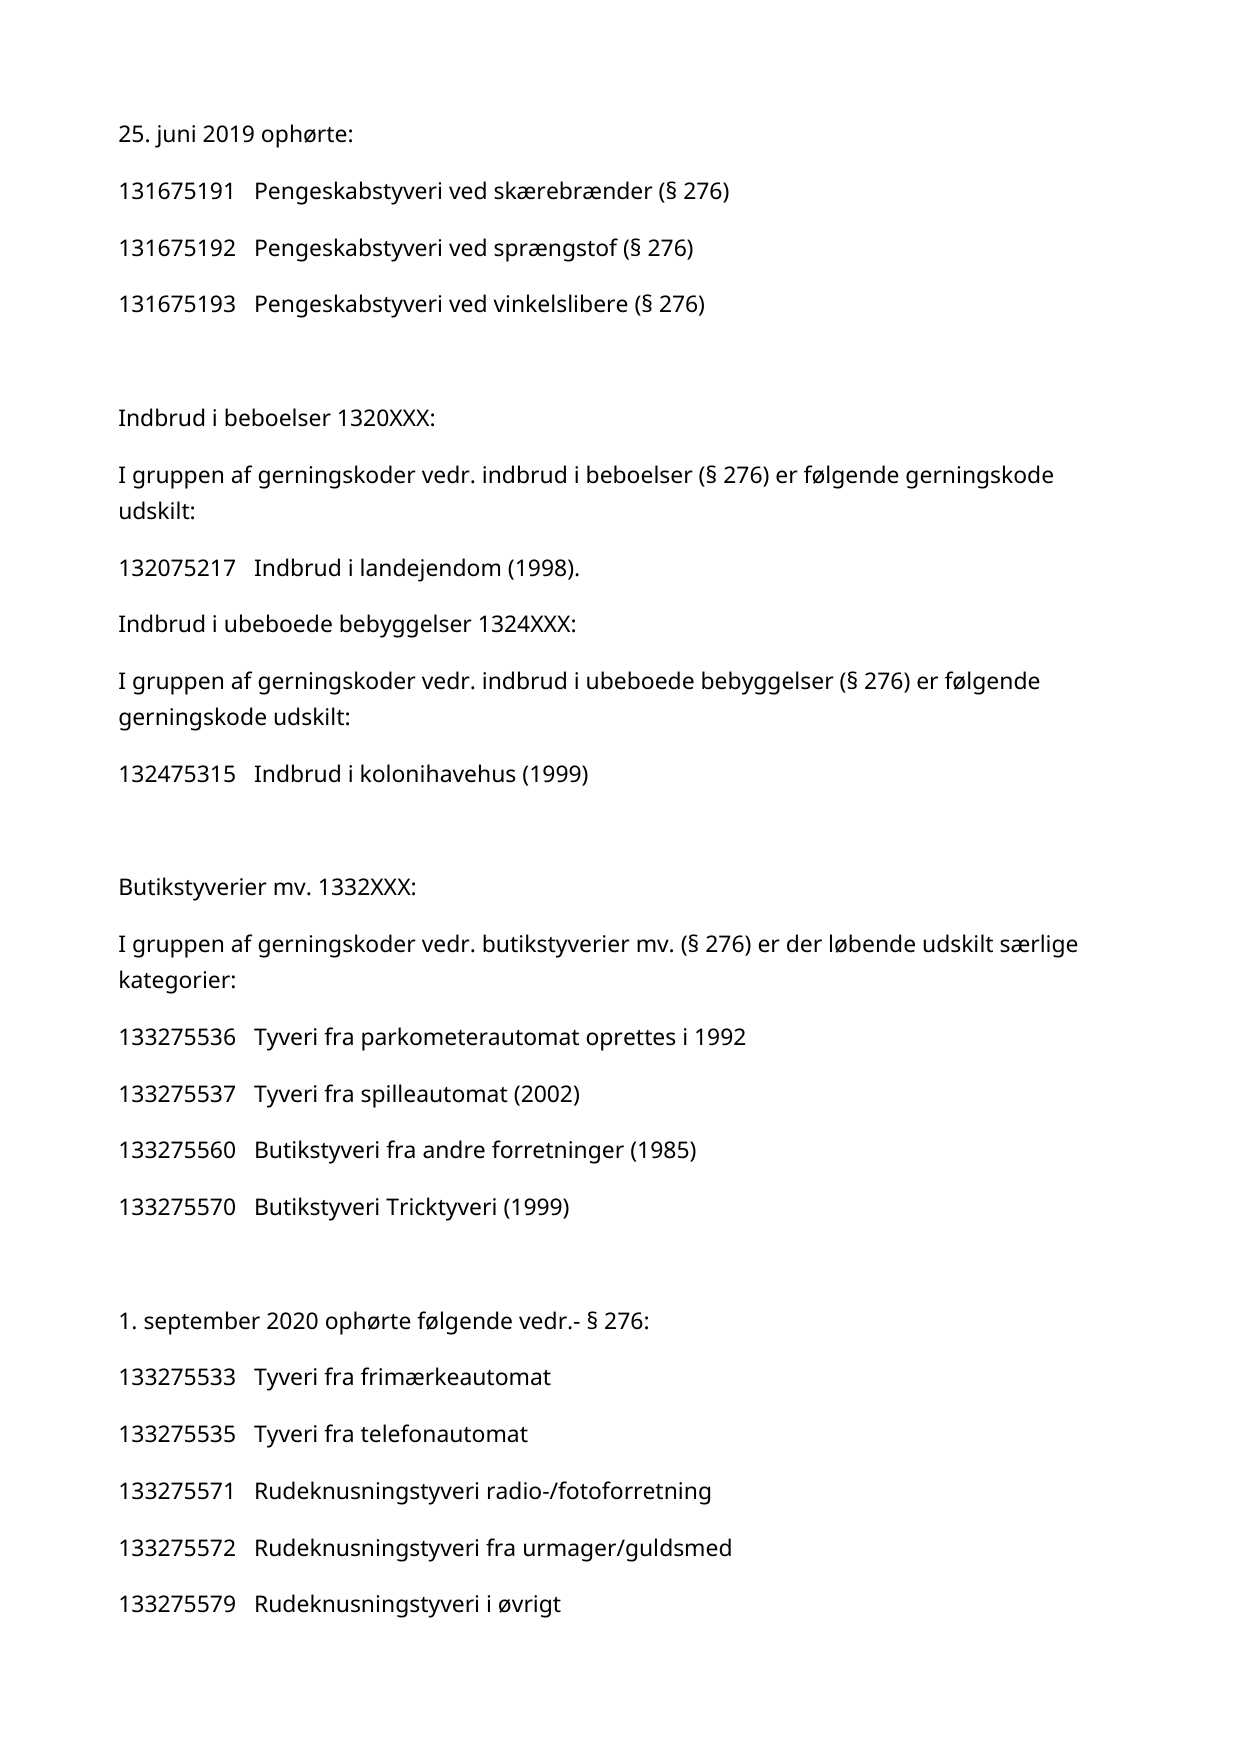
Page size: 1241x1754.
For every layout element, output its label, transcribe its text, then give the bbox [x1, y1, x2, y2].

text 133275579 Rudeknusningstyveri i øvrigt [118, 1588, 1122, 1620]
text 132075217 Indbrud i landejendom (1998). [118, 551, 1122, 583]
text 131675193 Pengeskabstyveri ved vinkelslibere (§ 276) [118, 288, 1122, 320]
text 131675192 Pengeskabstyveri ved sprængstof (§ 276) [118, 232, 1122, 263]
text 132475315 Indbrud i kolonihavehus (1999) [118, 758, 1122, 789]
text 1. september 2020 ophørte følgende vedr.- § 276: [118, 1304, 1122, 1336]
text 25. juni 2019 ophørte: [118, 118, 1122, 149]
text 131675191 Pengeskabstyveri ved skærebrænder (§ 276) [118, 175, 1122, 206]
text 133275571 Rudeknusningstyveri radio-/fotoforretning [118, 1475, 1122, 1506]
text 133275537 Tyveri fra spilleautomat (2002) [118, 1077, 1122, 1109]
text Butikstyverier mv. 1332XXX: [118, 871, 1122, 902]
text 133275536 Tyveri fra parkometerautomat oprettes i 1992 [118, 1021, 1122, 1052]
text Indbrud i beboelser 1320XXX: [118, 402, 1122, 433]
text 133275560 Butikstyveri fra andre forretninger (1985) [118, 1134, 1122, 1166]
text Indbrud i ubeboede bebyggelser 1324XXX: [118, 608, 1122, 639]
text 133275572 Rudeknusningstyveri fra urmager/guldsmed [118, 1532, 1122, 1563]
text 133275533 Tyveri fra frimærkeautomat [118, 1361, 1122, 1393]
text 133275570 Butikstyveri Tricktyveri (1999) [118, 1191, 1122, 1222]
text I gruppen af gerningskoder vedr. butikstyverier mv. (§ 276) er der løbende udskilt særlige kategorier: [118, 928, 1122, 995]
text 133275535 Tyveri fra telefonautomat [118, 1418, 1122, 1449]
text I gruppen af gerningskoder vedr. indbrud i beboelser (§ 276) er følgende gerningskode udskilt: [118, 459, 1122, 526]
text I gruppen af gerningskoder vedr. indbrud i ubeboede bebyggelser (§ 276) er følgende gerningskode udskilt: [118, 665, 1122, 732]
